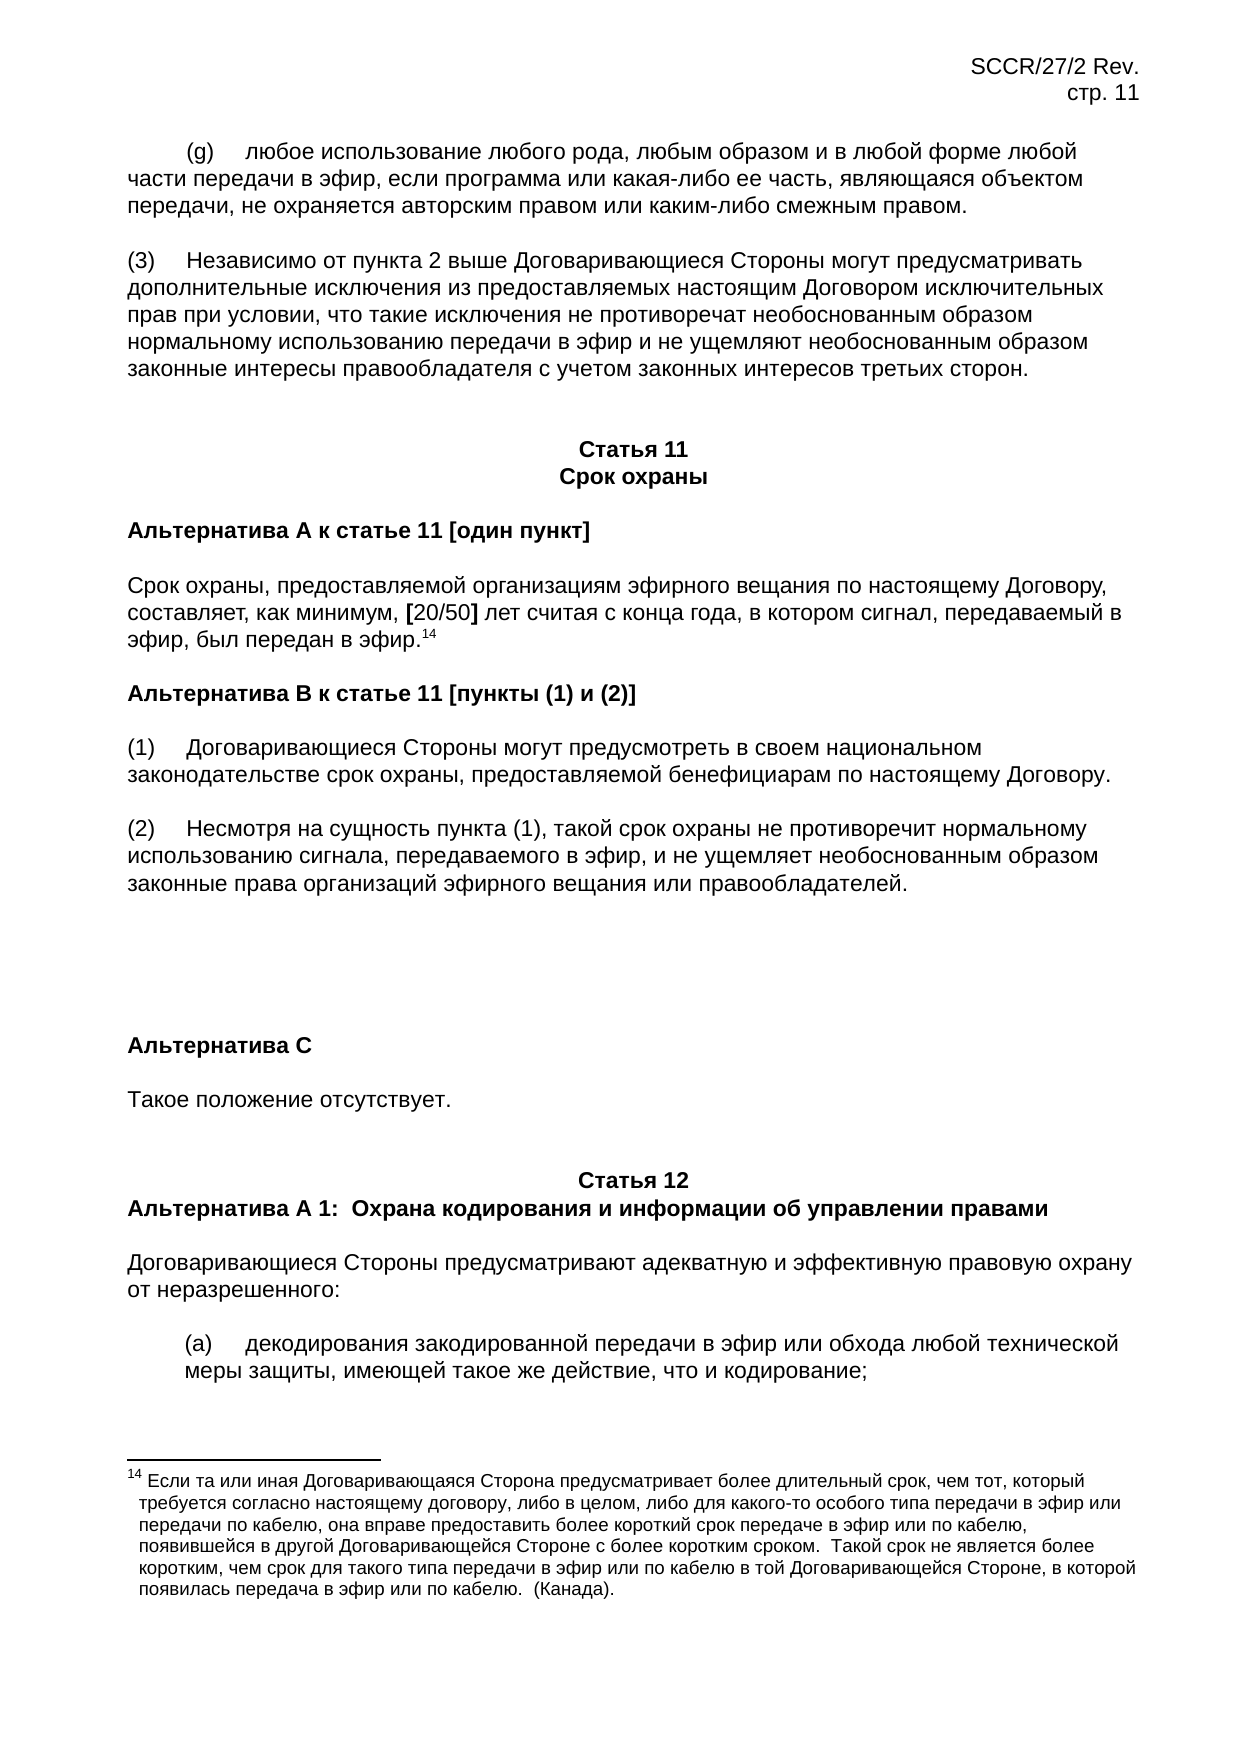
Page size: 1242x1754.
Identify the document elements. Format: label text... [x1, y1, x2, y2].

subtitle Срок охраны, предоставляемой организациям эфирного вещания по настоящему Договору, составляет, как минимум, [20/50] лет считая с конца года, в котором сигнал, передаваемый в эфир, был передан в эфир. [127, 571, 1139, 652]
list декодирования закодированной передачи в эфир или обхода любой технической меры защиты, имеющей такое же действие, что и кодирование; [184, 1329, 1139, 1383]
text Альтернатива B к статье 11 [пункты (1) и (2)] [127, 679, 1139, 706]
text Альтернатива A 1: Охрана кодирования и информации об управлении правами [127, 1194, 1139, 1221]
text Альтернатива C [127, 1031, 1139, 1058]
text Статья 12 [127, 1167, 1139, 1194]
text Альтернатива A к статье 11 [один пункт] [127, 517, 1139, 544]
subtitle Статья 11 [127, 435, 1139, 462]
subtitle Срок охраны [127, 462, 1139, 489]
text Договаривающиеся Стороны предусматривают адекватную и эффективную правовую охрану от неразрешенного: [127, 1248, 1139, 1302]
text (3) Независимо от пункта 2 выше Договаривающиеся Стороны могут предусматривать дополнительные исключения из предоставляемых настоящим Договором исключительных прав при условии, что такие исключения не противоречат необоснованным образом нормальному использованию передачи в эфир и не ущемляют необоснованным образом законные интересы правообладателя с учетом законных интересов третьих сторон. [127, 246, 1139, 381]
text Такое положение отсутствует. [127, 1085, 1139, 1112]
text (g) любое использование любого рода, любым образом и в любой форме любой части передачи в эфир, если программа или какая-либо ее часть, являющаяся объектом передачи, не охраняется авторским правом или каким-либо смежным правом. [127, 137, 1139, 219]
text (2) Несмотря на сущность пункта (1), такой срок охраны не противоречит нормальному использованию сигнала, передаваемого в эфир, и не ущемляет необоснованным образом законные права организаций эфирного вещания или правообладателей. [127, 814, 1139, 896]
text (1) Договаривающиеся Стороны могут предусмотреть в своем национальном законодательстве срок охраны, предоставляемой бенефициарам по настоящему Договору. [127, 733, 1139, 787]
